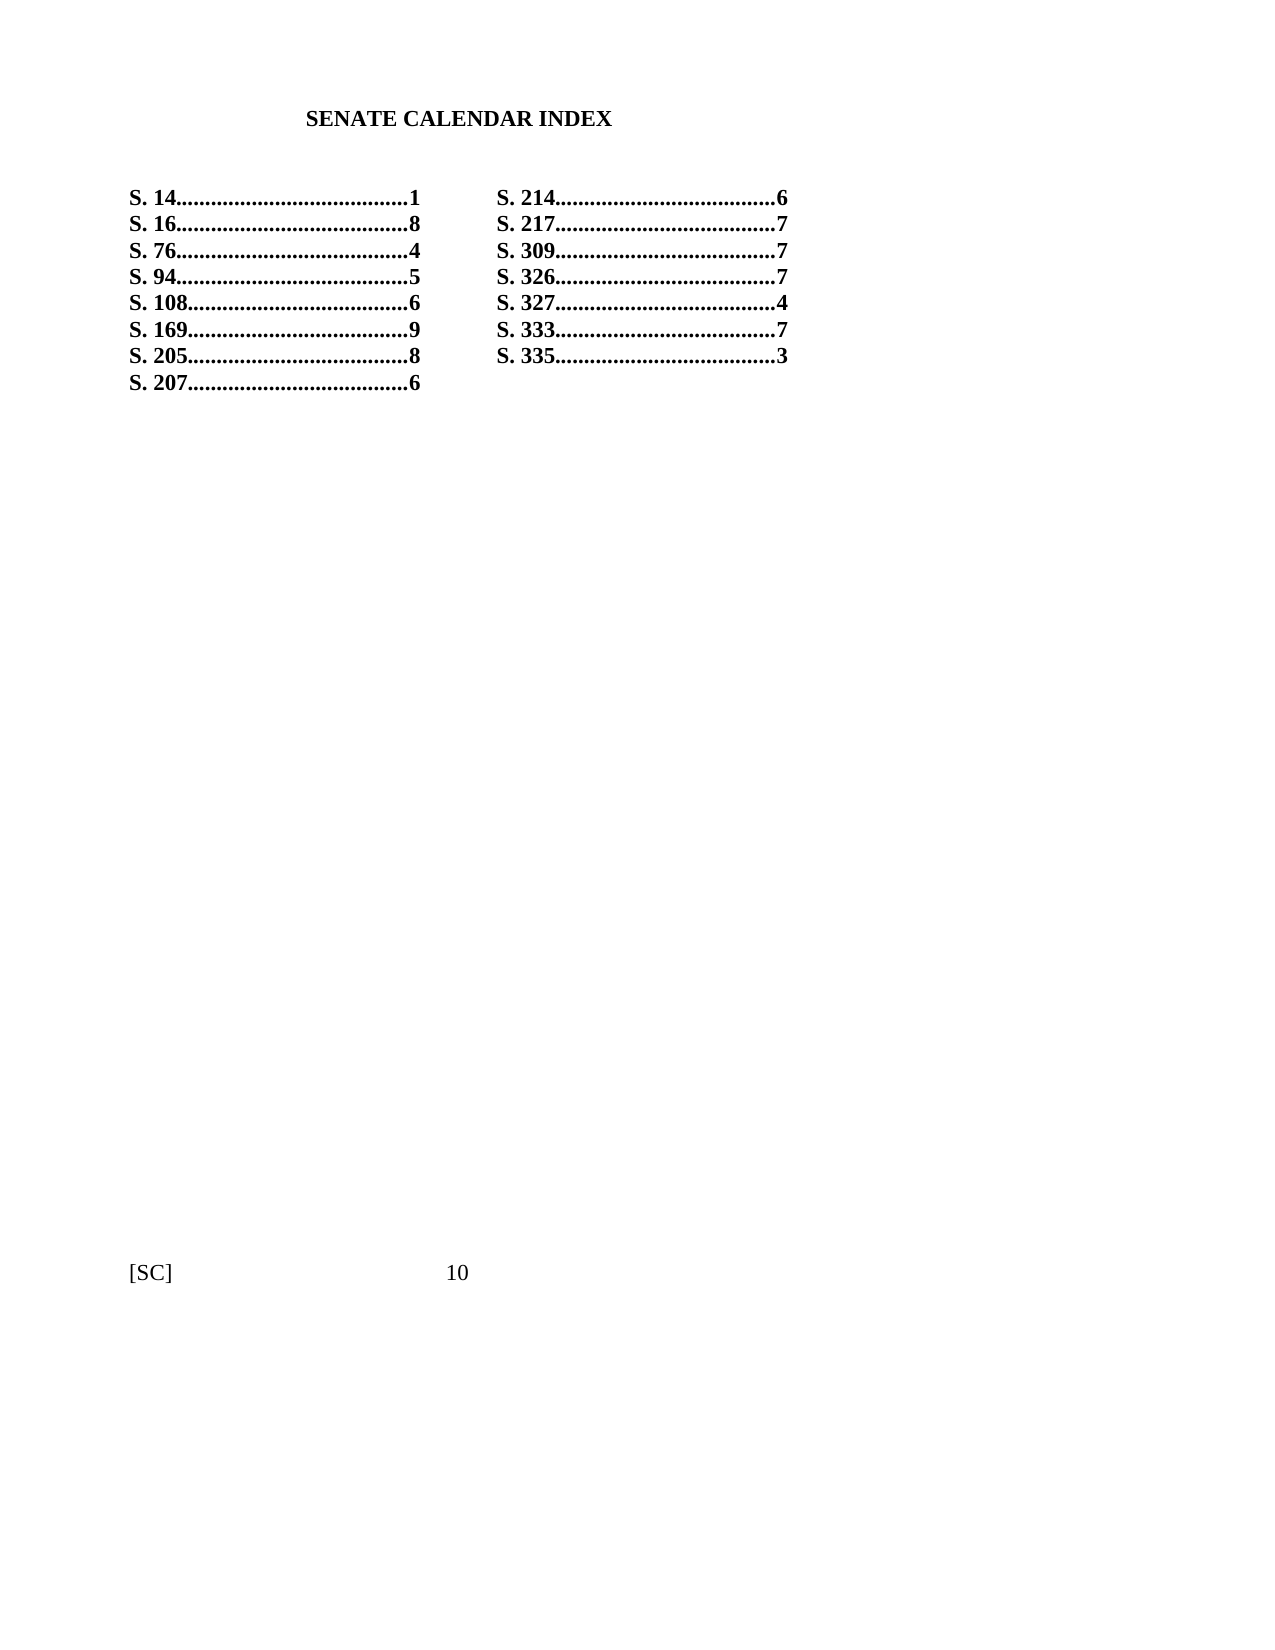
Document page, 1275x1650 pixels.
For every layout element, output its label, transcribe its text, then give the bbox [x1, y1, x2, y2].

text S. 94 5 [129, 263, 421, 289]
text S. 76 4 [129, 237, 421, 263]
text S. 214 6 [496, 184, 789, 210]
text S. 326 7 [496, 263, 789, 289]
text S. 327 4 [496, 289, 789, 316]
text SENATE CALENDAR INDEX [129, 105, 789, 131]
text S. 309 7 [496, 237, 789, 263]
text S. 205 8 [129, 342, 421, 368]
text S. 108 6 [129, 289, 421, 316]
text S. 169 9 [129, 316, 421, 342]
text S. 217 7 [496, 210, 789, 237]
text S. 335 3 [496, 342, 789, 368]
text S. 16 8 [129, 210, 421, 237]
text S. 333 7 [496, 316, 789, 342]
text S. 14 1 [129, 184, 421, 210]
text S. 207 6 [129, 368, 421, 395]
